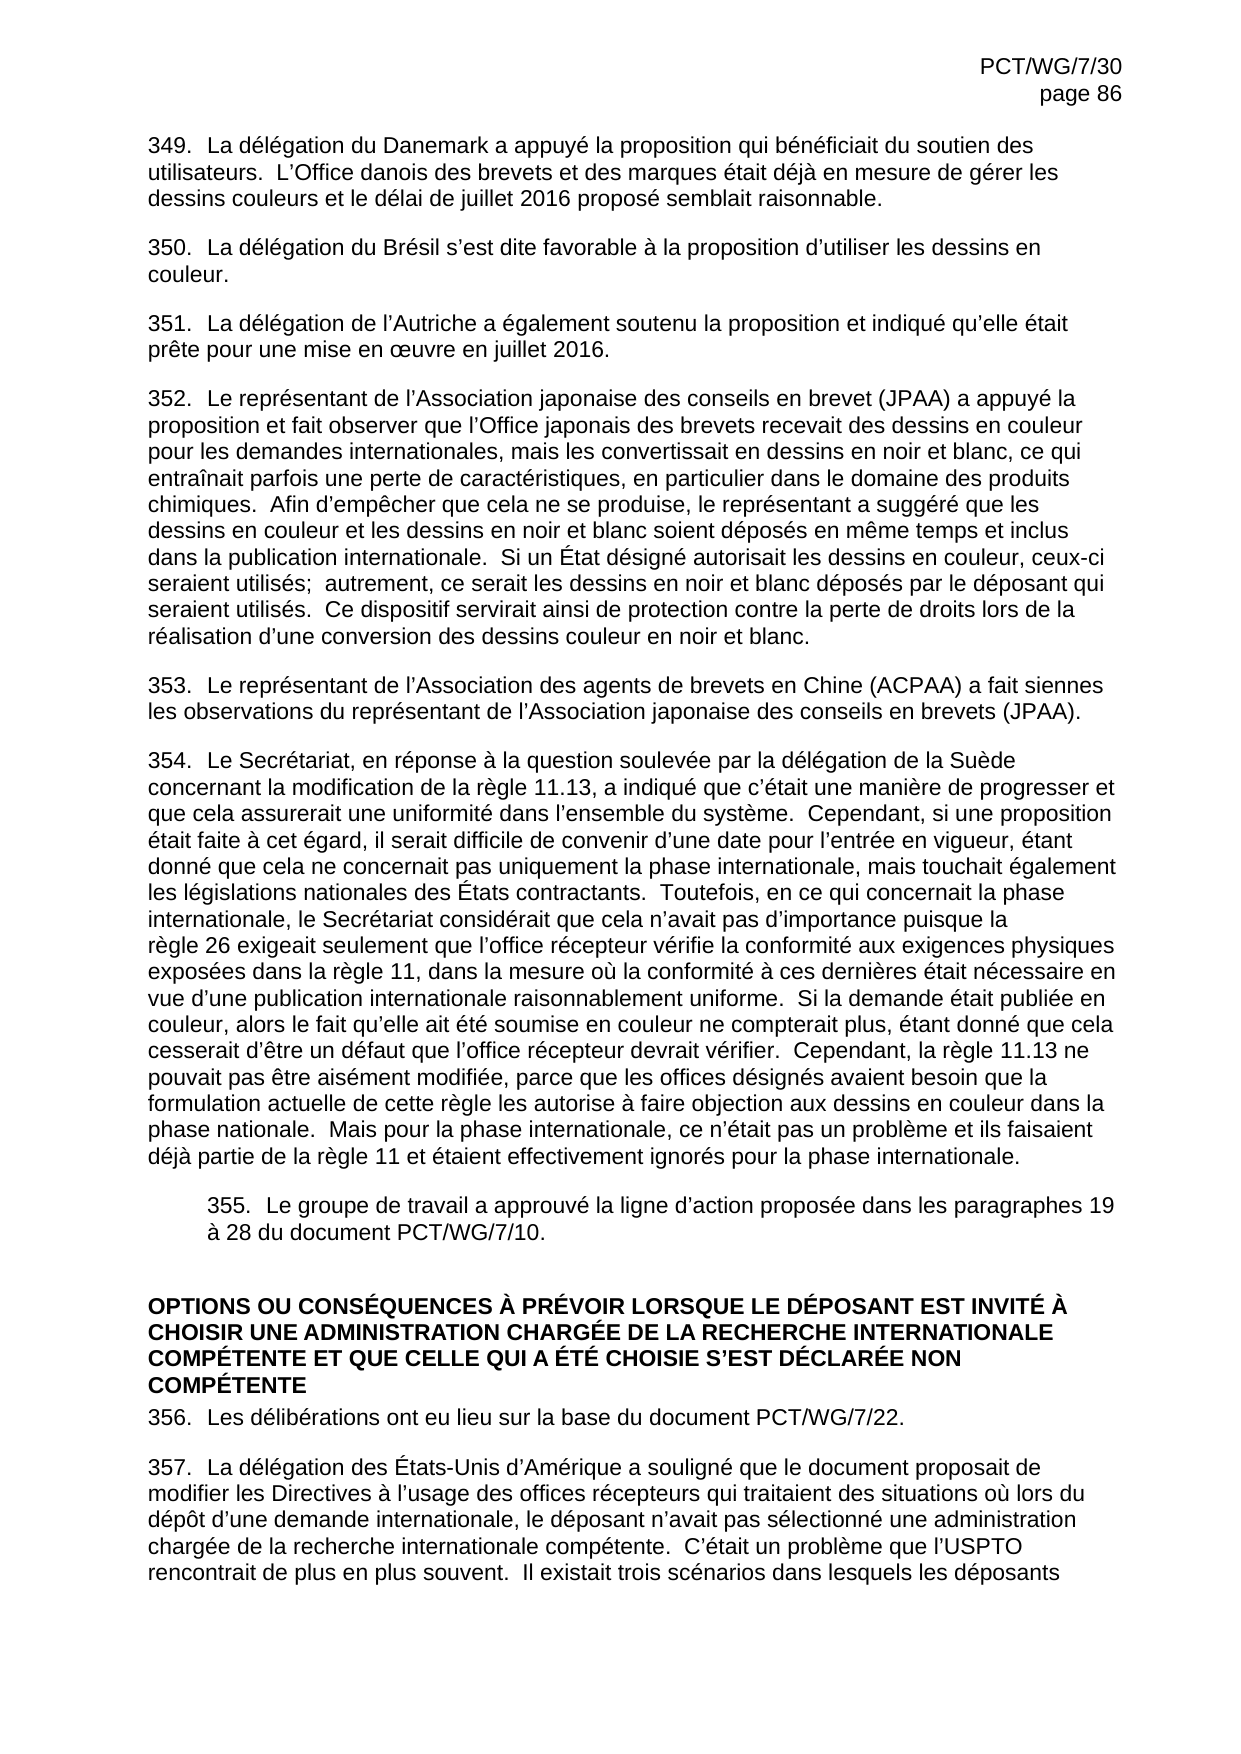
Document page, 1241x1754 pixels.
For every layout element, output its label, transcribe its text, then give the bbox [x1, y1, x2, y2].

text Le représentant de l’Association des agents de brevets en Chine (ACPAA) a fait siennes les observations du représentant de l’Association japonaise des conseils en brevets (JPAA). [148, 672, 1122, 724]
text Le Secrétariat, en réponse à la question soulevée par la délégation de la Suède concernant la modification de la règle 11.13, a indiqué que c’était une manière de progresser et que cela assurerait une uniformité dans l’ensemble du système. Cependant, si une proposition était faite à cet égard, il serait difficile de convenir d’une date pour l’entrée en vigueur, étant donné que cela ne concernait pas uniquement la phase internationale, mais touchait également les législations nationales des États contractants. Toutefois, en ce qui concernait la phase internationale, le Secrétariat considérait que cela n’avait pas d’importance puisque la règle 26 exigeait seulement que l’office récepteur vérifie la conformité aux exigences physiques exposées dans la règle 11, dans la mesure où la conformité à ces dernières était nécessaire en vue d’une publication internationale raisonnablement uniforme. Si la demande était publiée en couleur, alors le fait qu’elle ait été soumise en couleur ne compterait plus, étant donné que cela cesserait d’être un défaut que l’office récepteur devrait vérifier. Cependant, la règle 11.13 ne pouvait pas être aisément modifiée, parce que les offices désignés avaient besoin que la formulation actuelle de cette règle les autorise à faire objection aux dessins en couleur dans la phase nationale. Mais pour la phase internationale, ce n’était pas un problème et ils faisaient déjà partie de la règle 11 et étaient effectivement ignorés pour la phase internationale. [148, 747, 1122, 1169]
text Le représentant de l’Association japonaise des conseils en brevet (JPAA) a appuyé la proposition et fait observer que l’Office japonais des brevets recevait des dessins en couleur pour les demandes internationales, mais les convertissait en dessins en noir et blanc, ce qui entraînait parfois une perte de caractéristiques, en particulier dans le domaine des produits chimiques. Afin d’empêcher que cela ne se produise, le représentant a suggéré que les dessins en couleur et les dessins en noir et blanc soient déposés en même temps et inclus dans la publication internationale. Si un État désigné autorisait les dessins en couleur, ceux-ci seraient utilisés; autrement, ce serait les dessins en noir et blanc déposés par le déposant qui seraient utilisés. Ce dispositif servirait ainsi de protection contre la perte de droits lors de la réalisation d’une conversion des dessins couleur en noir et blanc. [148, 385, 1122, 649]
subtitle Options ou conséquences à prévoir lorsque le déposant est invité à choisir une administration chargée de la recherche internationale compétente et que celle qui a été choisie s’est déclarée non compétente [148, 1293, 1122, 1398]
text La délégation du Danemark a appuyé la proposition qui bénéficiait du soutien des utilisateurs. L’Office danois des brevets et des marques était déjà en mesure de gérer les dessins couleurs et le délai de juillet 2016 proposé semblait raisonnable. [148, 132, 1122, 211]
text Le groupe de travail a approuvé la ligne d’action proposée dans les paragraphes 19 à 28 du document PCT/WG/7/10. [207, 1192, 1122, 1245]
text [148, 1454, 1122, 1585]
text La délégation de l’Autriche a également soutenu la proposition et indiqué qu’elle était prête pour une mise en œuvre en juillet 2016. [148, 310, 1122, 362]
text Les délibérations ont eu lieu sur la base du document PCT/WG/7/22. [148, 1404, 1122, 1431]
text La délégation du Brésil s’est dite favorable à la proposition d’utiliser les dessins en couleur. [148, 234, 1122, 287]
